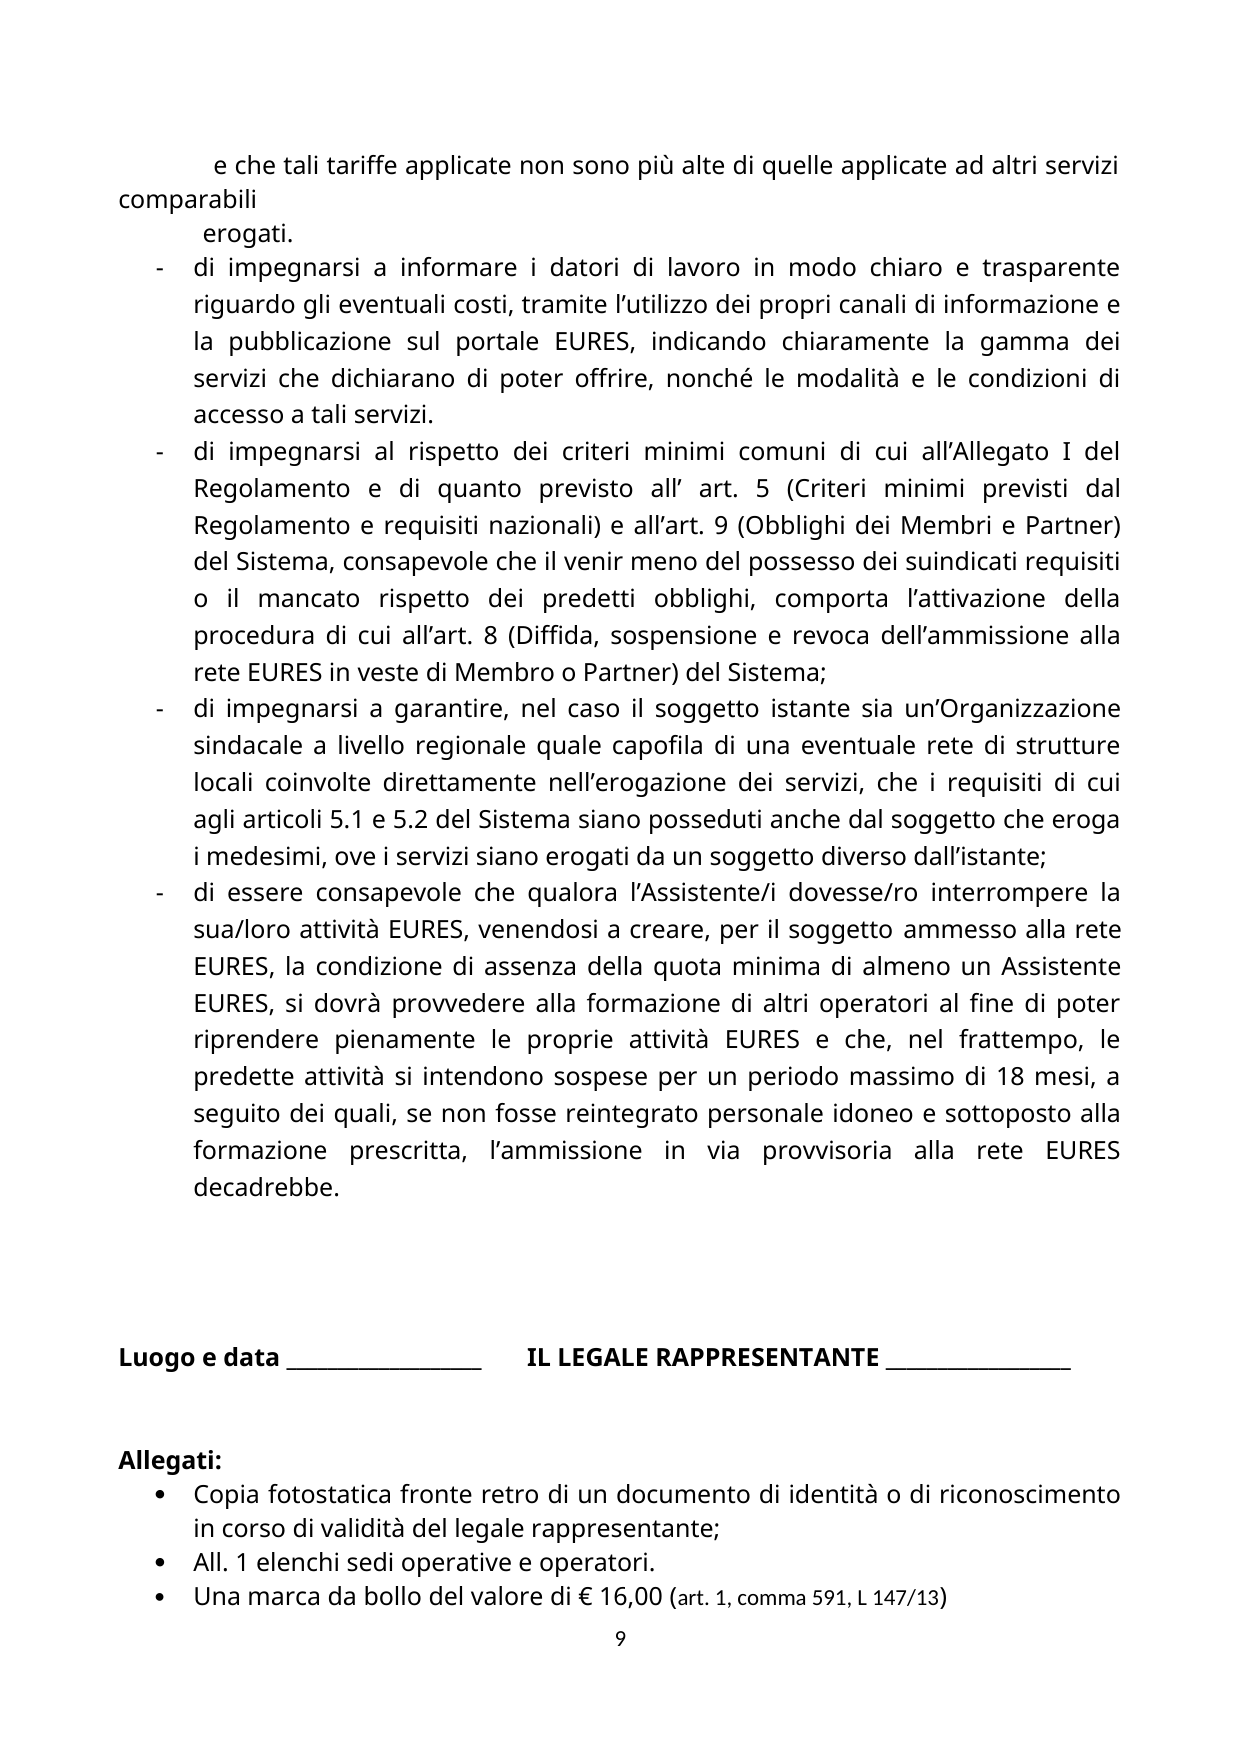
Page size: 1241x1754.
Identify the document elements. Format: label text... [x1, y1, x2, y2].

list All. 1 elenchi sedi operative e operatori. [156, 1544, 1122, 1578]
list Copia fotostatica fronte retro di un documento di identità o di riconoscimento in corso di validità del legale rappresentante; [156, 1476, 1122, 1544]
list di impegnarsi a informare i datori di lavoro in modo chiaro e trasparente riguardo gli eventuali costi, tramite l’utilizzo dei propri canali di informazione e la pubblicazione sul portale EURES, indicando chiaramente la gamma dei servizi che dichiarano di poter offrire, nonché le modalità e le condizioni di accesso a tali servizi. [156, 250, 1122, 431]
text Allegati: [118, 1442, 1122, 1476]
list di impegnarsi al rispetto dei criteri minimi comuni di cui all’Allegato I del Regolamento e di quanto previsto all’ art. 5 (Criteri minimi previsti dal Regolamento e requisiti nazionali) e all’art. 9 (Obblighi dei Membri e Partner) del Sistema, consapevole che il venir meno del possesso dei suindicati requisiti o il mancato rispetto dei predetti obblighi, comporta l’attivazione della procedura di cui all’art. 8 (Diffida, sospensione e revoca dell’ammissione alla rete EURES in veste di Membro o Partner) del Sistema; [156, 434, 1122, 688]
text Luogo e data ___________________ IL LEGALE RAPPRESENTANTE __________________ [118, 1340, 1122, 1374]
text e che tali tariffe applicate non sono più alte di quelle applicate ad altri servizi comparabili [118, 148, 1122, 216]
list di impegnarsi a garantire, nel caso il soggetto istante sia un’Organizzazione sindacale a livello regionale quale capofila di una eventuale rete di strutture locali coinvolte direttamente nell’erogazione dei servizi, che i requisiti di cui agli articoli 5.1 e 5.2 del Sistema siano posseduti anche dal soggetto che eroga i medesimi, ove i servizi siano erogati da un soggetto diverso dall’istante; [156, 691, 1122, 872]
text erogati. [118, 216, 1122, 250]
list di essere consapevole che qualora l’Assistente/i dovesse/ro interrompere la sua/loro attività EURES, venendosi a creare, per il soggetto ammesso alla rete EURES, la condizione di assenza della quota minima di almeno un Assistente EURES, si dovrà provvedere alla formazione di altri operatori al fine di poter riprendere pienamente le proprie attività EURES e che, nel frattempo, le predette attività si intendono sospese per un periodo massimo di 18 mesi, a seguito dei quali, se non fosse reintegrato personale idoneo e sottoposto alla formazione prescritta, l’ammissione in via provvisoria alla rete EURES decadrebbe. [156, 875, 1122, 1203]
list Una marca da bollo del valore di € 16,00 (art. 1, comma 591, L 147/13) [156, 1578, 1122, 1613]
